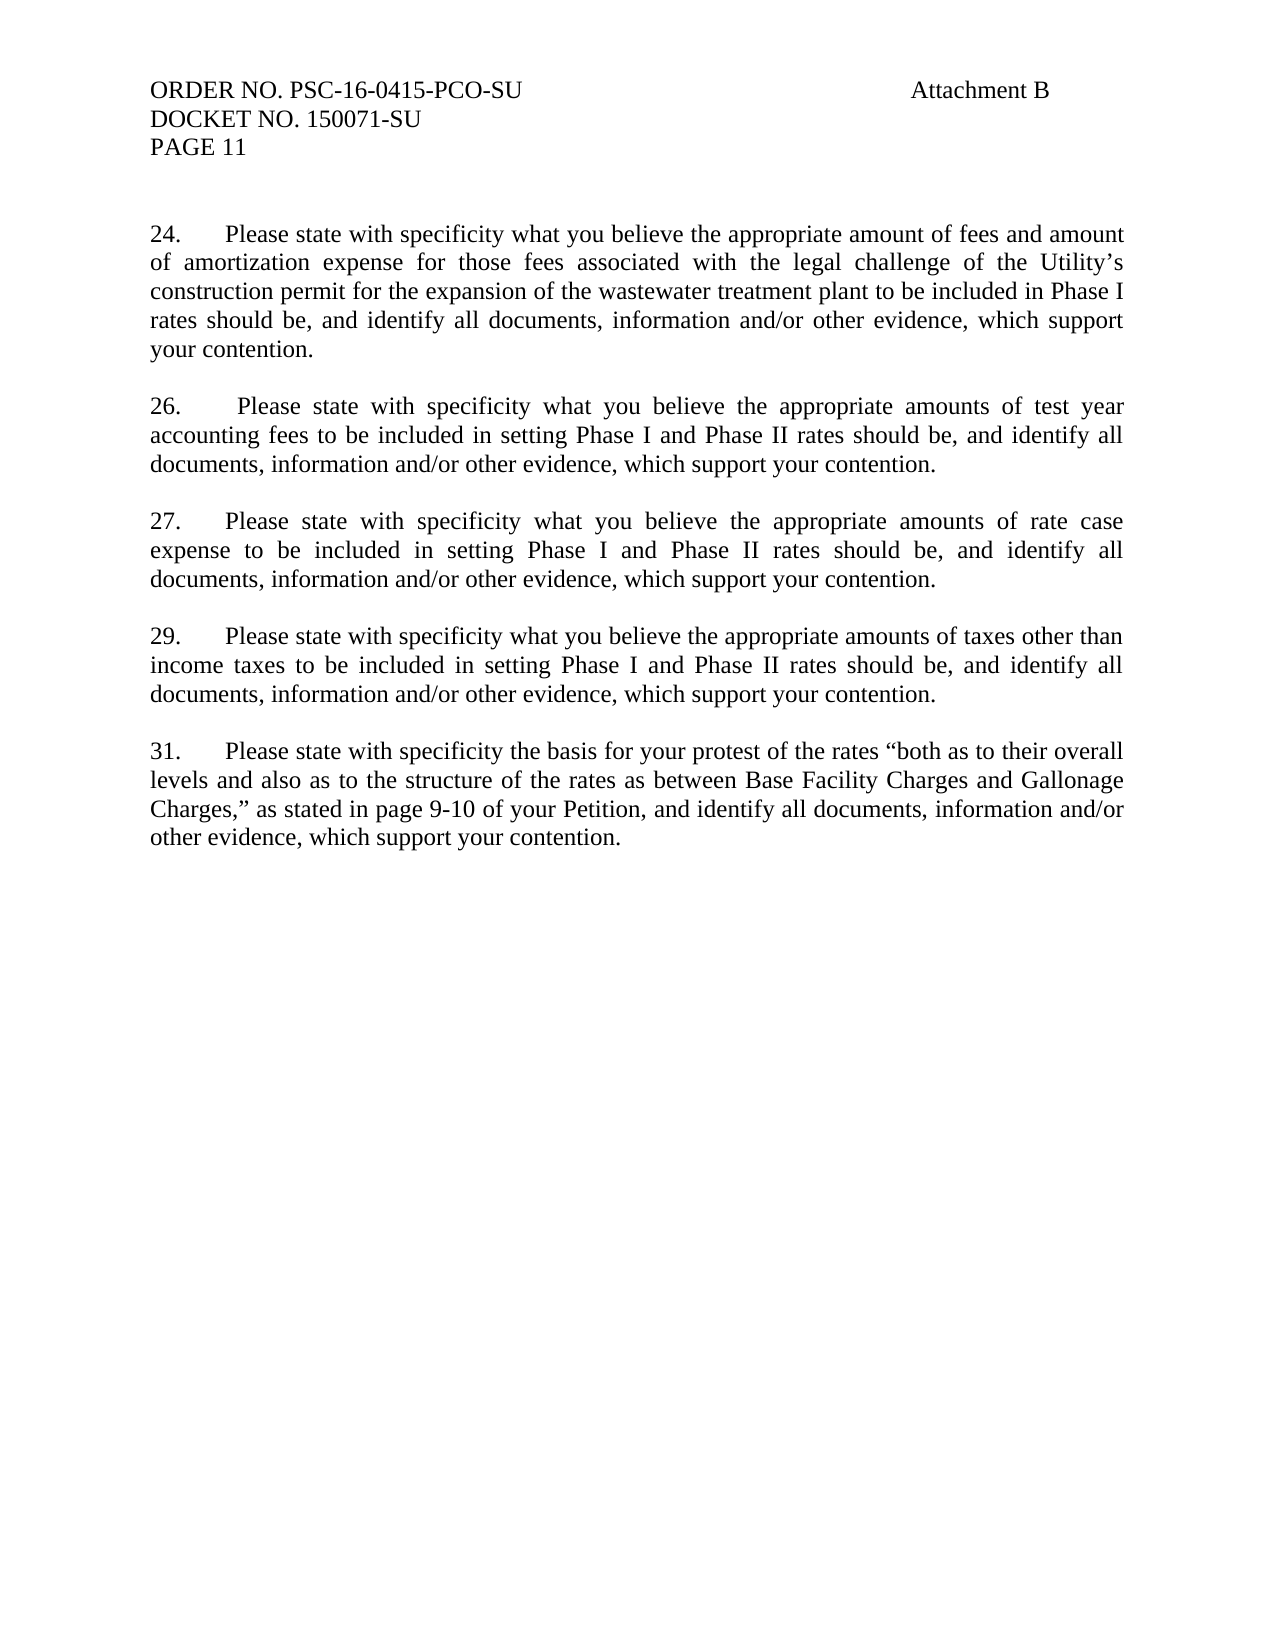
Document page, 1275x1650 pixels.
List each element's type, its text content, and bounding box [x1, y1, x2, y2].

text 27. Please state with specificity what you believe the appropriate amounts of rate case expense to be included in setting Phase I and Phase II rates should be, and identify all documents, information and/or other evidence, which support your contention. [150, 506, 1125, 592]
text 24. Please state with specificity what you believe the appropriate amount of fees and amount of amortization expense for those fees associated with the legal challenge of the Utility’s construction permit for the expansion of the wastewater treatment plant to be included in Phase I rates should be, and identify all documents, information and/or other evidence, which support your contention. [150, 219, 1125, 362]
text 29. Please state with specificity what you believe the appropriate amounts of taxes other than income taxes to be included in setting Phase I and Phase II rates should be, and identify all documents, information and/or other evidence, which support your contention. [150, 621, 1125, 707]
text 26. Please state with specificity what you believe the appropriate amounts of test year accounting fees to be included in setting Phase I and Phase II rates should be, and identify all documents, information and/or other evidence, which support your contention. [150, 391, 1125, 477]
text 31. Please state with specificity the basis for your protest of the rates “both as to their overall levels and also as to the structure of the rates as between Base Facility Charges and Gallonage Charges,” as stated in page 9-10 of your Petition, and identify all documents, information and/or other evidence, which support your contention. [150, 736, 1125, 851]
